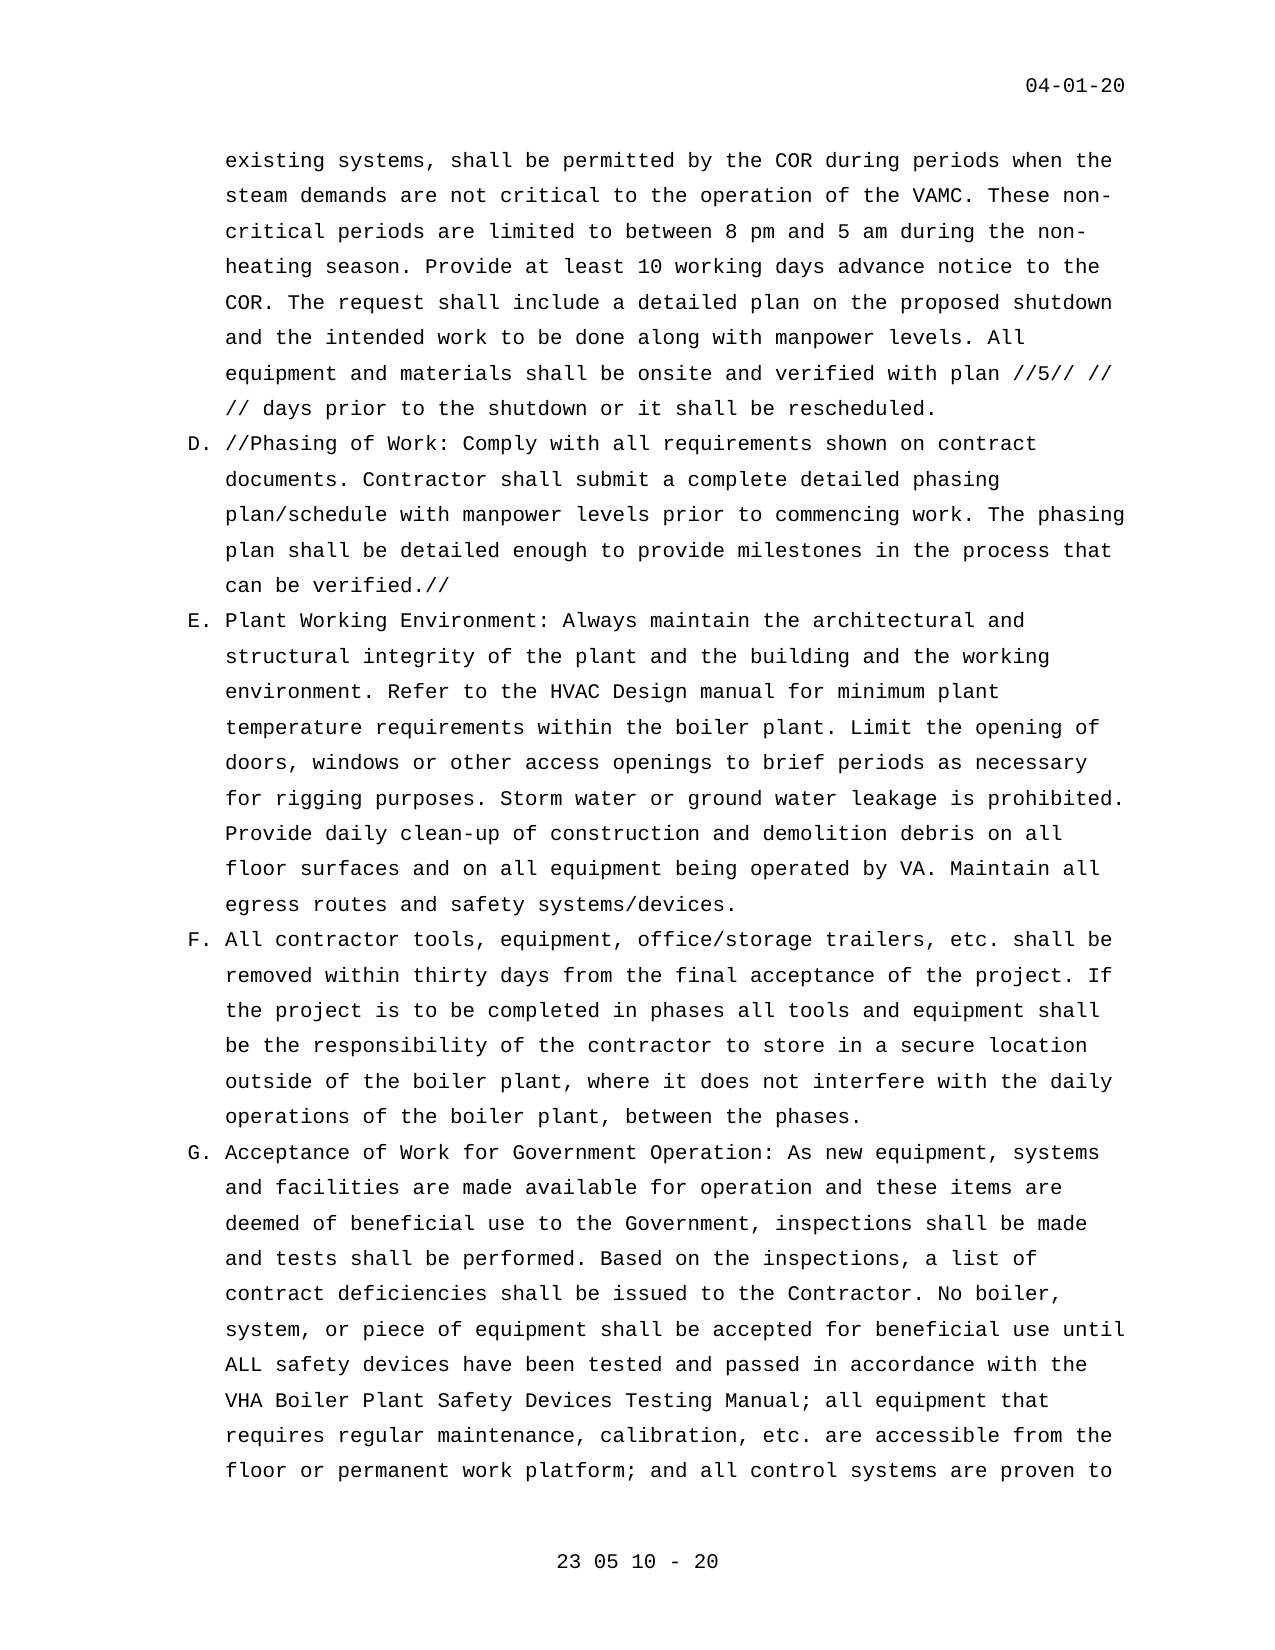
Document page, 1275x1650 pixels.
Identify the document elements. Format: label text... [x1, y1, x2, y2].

text All contractor tools, equipment, office/storage trailers, etc. shall be removed within thirty days from the final acceptance of the project. If the project is to be completed in phases all tools and equipment shall be the responsibility of the contractor to store in a secure location outside of the boiler plant, where it does not interfere with the daily operations of the boiler plant, between the phases. [187, 929, 1125, 1130]
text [187, 1142, 1125, 1484]
text Plant Working Environment: Always maintain the architectural and structural integrity of the plant and the building and the working environment. Refer to the HVAC Design manual for minimum plant temperature requirements within the boiler plant. Limit the opening of doors, windows or other access openings to brief periods as necessary for rigging purposes. Storm water or ground water leakage is prohibited. Provide daily clean-up of construction and demolition debris on all floor surfaces and on all equipment being operated by VA. Maintain all egress routes and safety systems/devices. [187, 610, 1125, 917]
text //Phasing of Work: Comply with all requirements shown on contract documents. Contractor shall submit a complete detailed phasing plan/schedule with manpower levels prior to commencing work. The phasing plan shall be detailed enough to provide milestones in the process that can be verified.// [187, 433, 1125, 599]
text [187, 150, 1125, 422]
